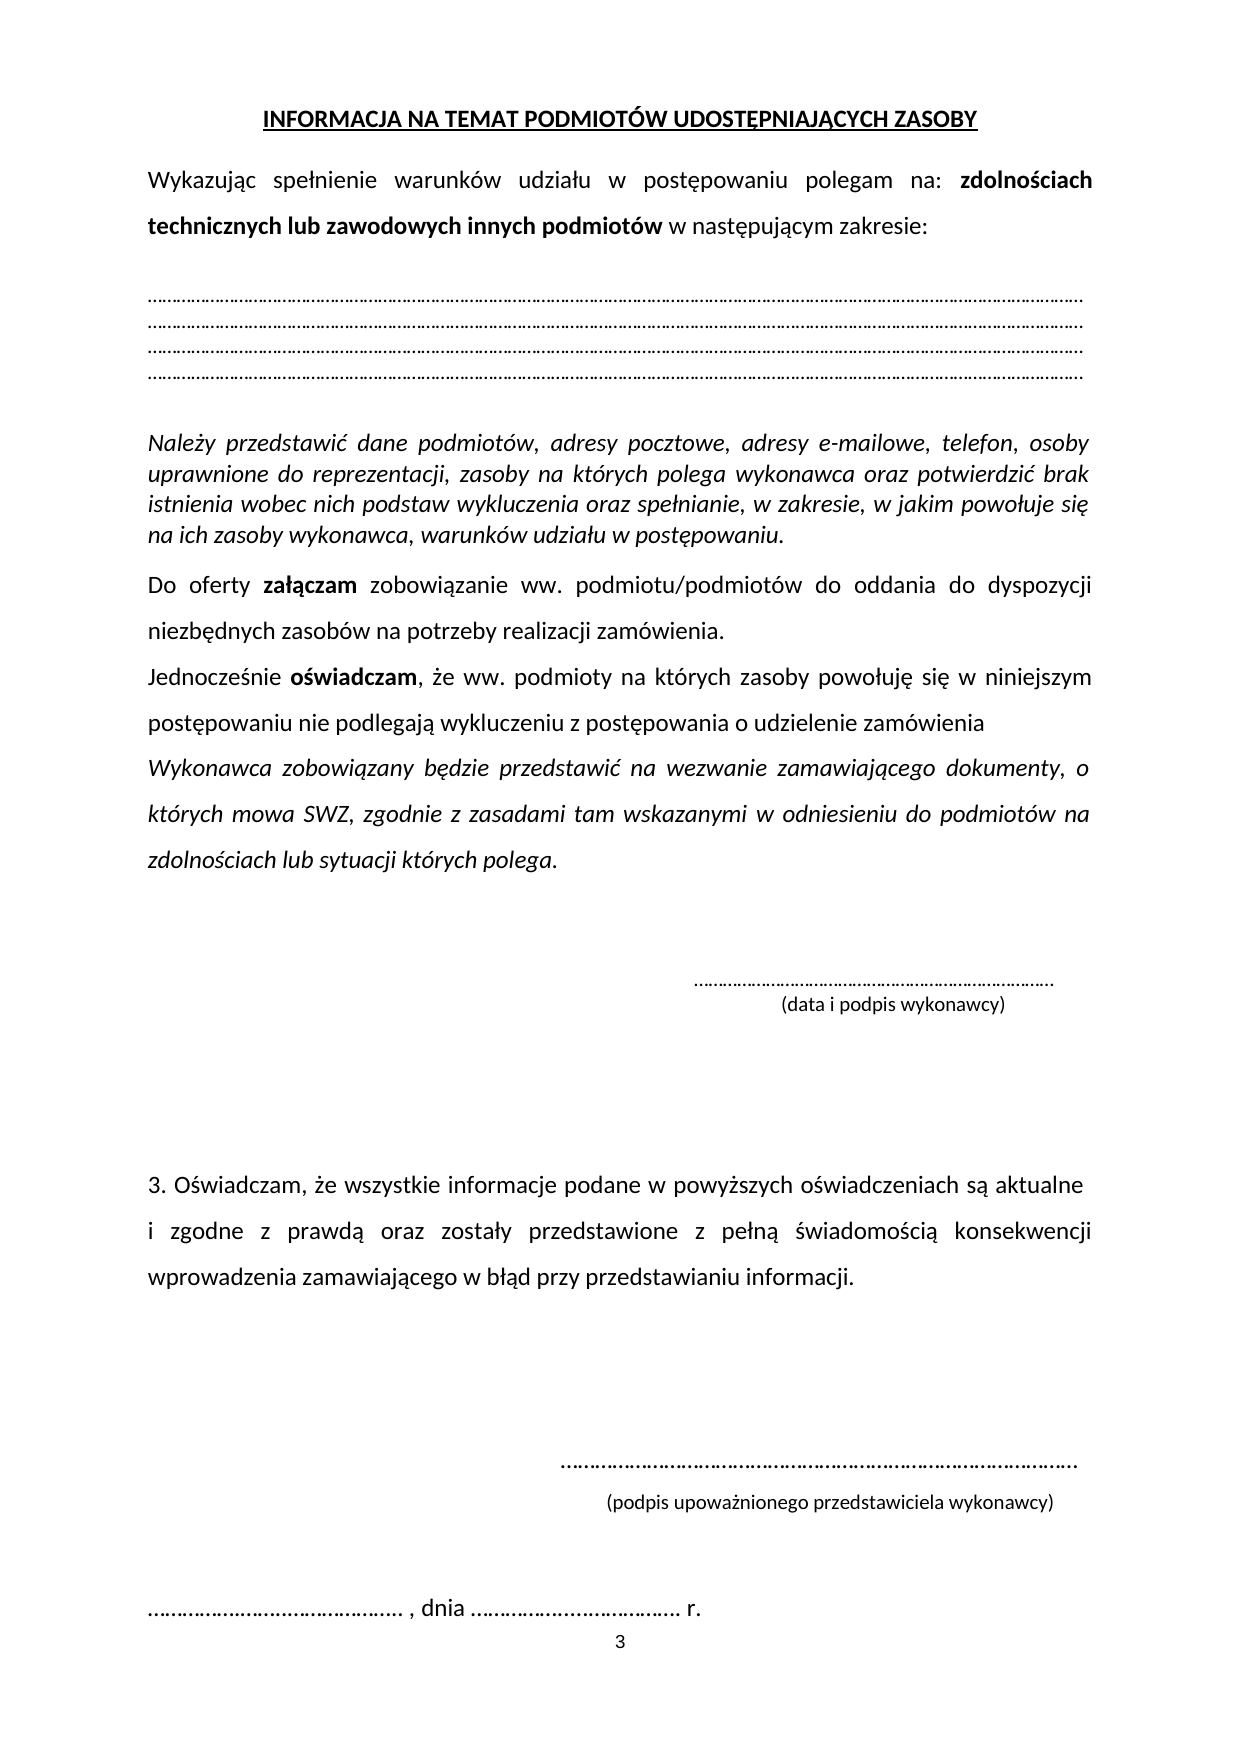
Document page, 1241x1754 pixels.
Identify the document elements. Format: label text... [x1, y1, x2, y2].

text 3. Oświadczam, że wszystkie informacje podane w powyższych oświadczeniach są aktualne i zgodne z prawdą oraz zostały przedstawione z pełną świadomością konsekwencji wprowadzenia zamawiającego w błąd przy przedstawianiu informacji. [148, 1169, 1093, 1291]
text Wykonawca zobowiązany będzie przedstawić na wezwanie zamawiającego dokumenty, o których mowa SWZ, zgodnie z zasadami tam wskazanymi w odniesieniu do podmiotów na zdolnościach lub sytuacji których polega. [148, 753, 1093, 874]
text Jednocześnie oświadczam, że ww. podmioty na których zasoby powołuję się w niniejszym postępowaniu nie podlegają wykluczeniu z postępowania o udzielenie zamówienia [148, 661, 1093, 737]
text …………………………………………………………………………………………………………………………………………………………………………………………………………………………………………………………………………………………………………………………………………………………………………………………………………………………………………………………………………………………………………………………………………………………………………………………………………………………………………………………………………………………………………………… [148, 283, 1093, 384]
text Należy przedstawić dane podmiotów, adresy pocztowe, adresy e-mailowe, telefon, osoby uprawnione do reprezentacji, zasoby na których polega wykonawca oraz potwierdzić brak istnienia wobec nich podstaw wykluczenia oraz spełnianie, w zakresie, w jakim powołuje się na ich zasoby wykonawca, warunków udziału w postępowaniu. [148, 427, 1093, 549]
text …………….……..……………….. , dnia …………….....……………. r. [148, 1593, 1093, 1623]
text Do oferty załączam zobowiązanie ww. podmiotu/podmiotów do oddania do dyspozycji niezbędnych zasobów na potrzeby realizacji zamówienia. [148, 570, 1093, 646]
text Wykazując spełnienie warunków udziału w postępowaniu polegam na: zdolnościach technicznych lub zawodowych innych podmiotów w następującym zakresie: [148, 164, 1093, 241]
text ……………………………………………………………………………… [148, 1444, 1093, 1474]
text INFORMACJA NA TEMAT PODMIOTÓW UDOSTĘPNIAJĄCYCH ZASOBY [148, 103, 1093, 134]
text ………………………………………………………………… [694, 966, 1093, 992]
text (data i podpis wykonawcy) [694, 992, 1093, 1017]
text (podpis upoważnionego przedstawiciela wykonawcy) [148, 1489, 1093, 1515]
